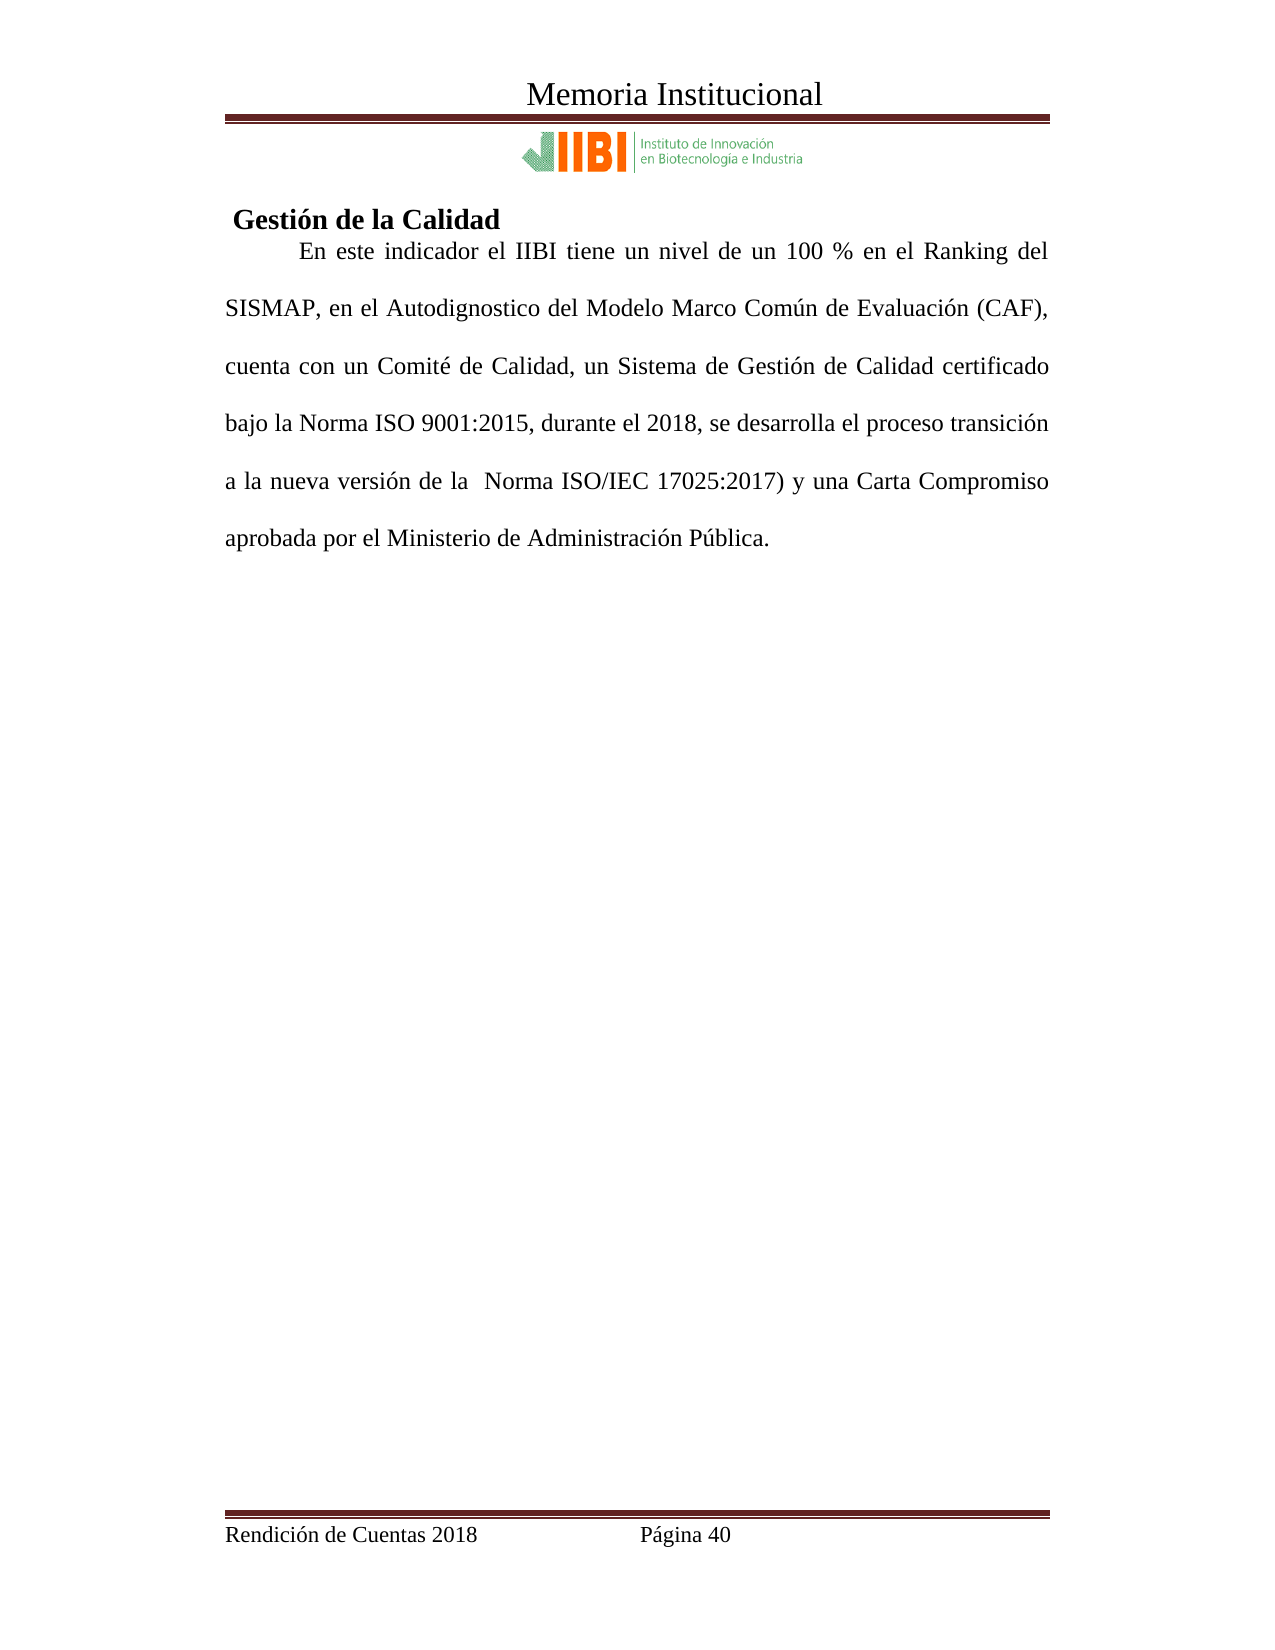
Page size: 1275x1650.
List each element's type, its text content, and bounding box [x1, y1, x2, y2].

text En este indicador el IIBI tiene un nivel de un 100 % en el Ranking del SISMAP, en el Autodignostico del Modelo Marco Común de Evaluación (CAF), cuenta con un Comité de Calidad, un Sistema de Gestión de Calidad certificado bajo la Norma ISO 9001:2015, durante el 2018, se desarrolla el proceso transición a la nueva versión de la Norma ISO/IEC 17025:2017) y una Carta Compromiso aprobada por el Ministerio de Administración Pública. [225, 236, 1050, 552]
picture [513, 128, 811, 175]
text Gestión de la Calidad [225, 202, 1050, 236]
